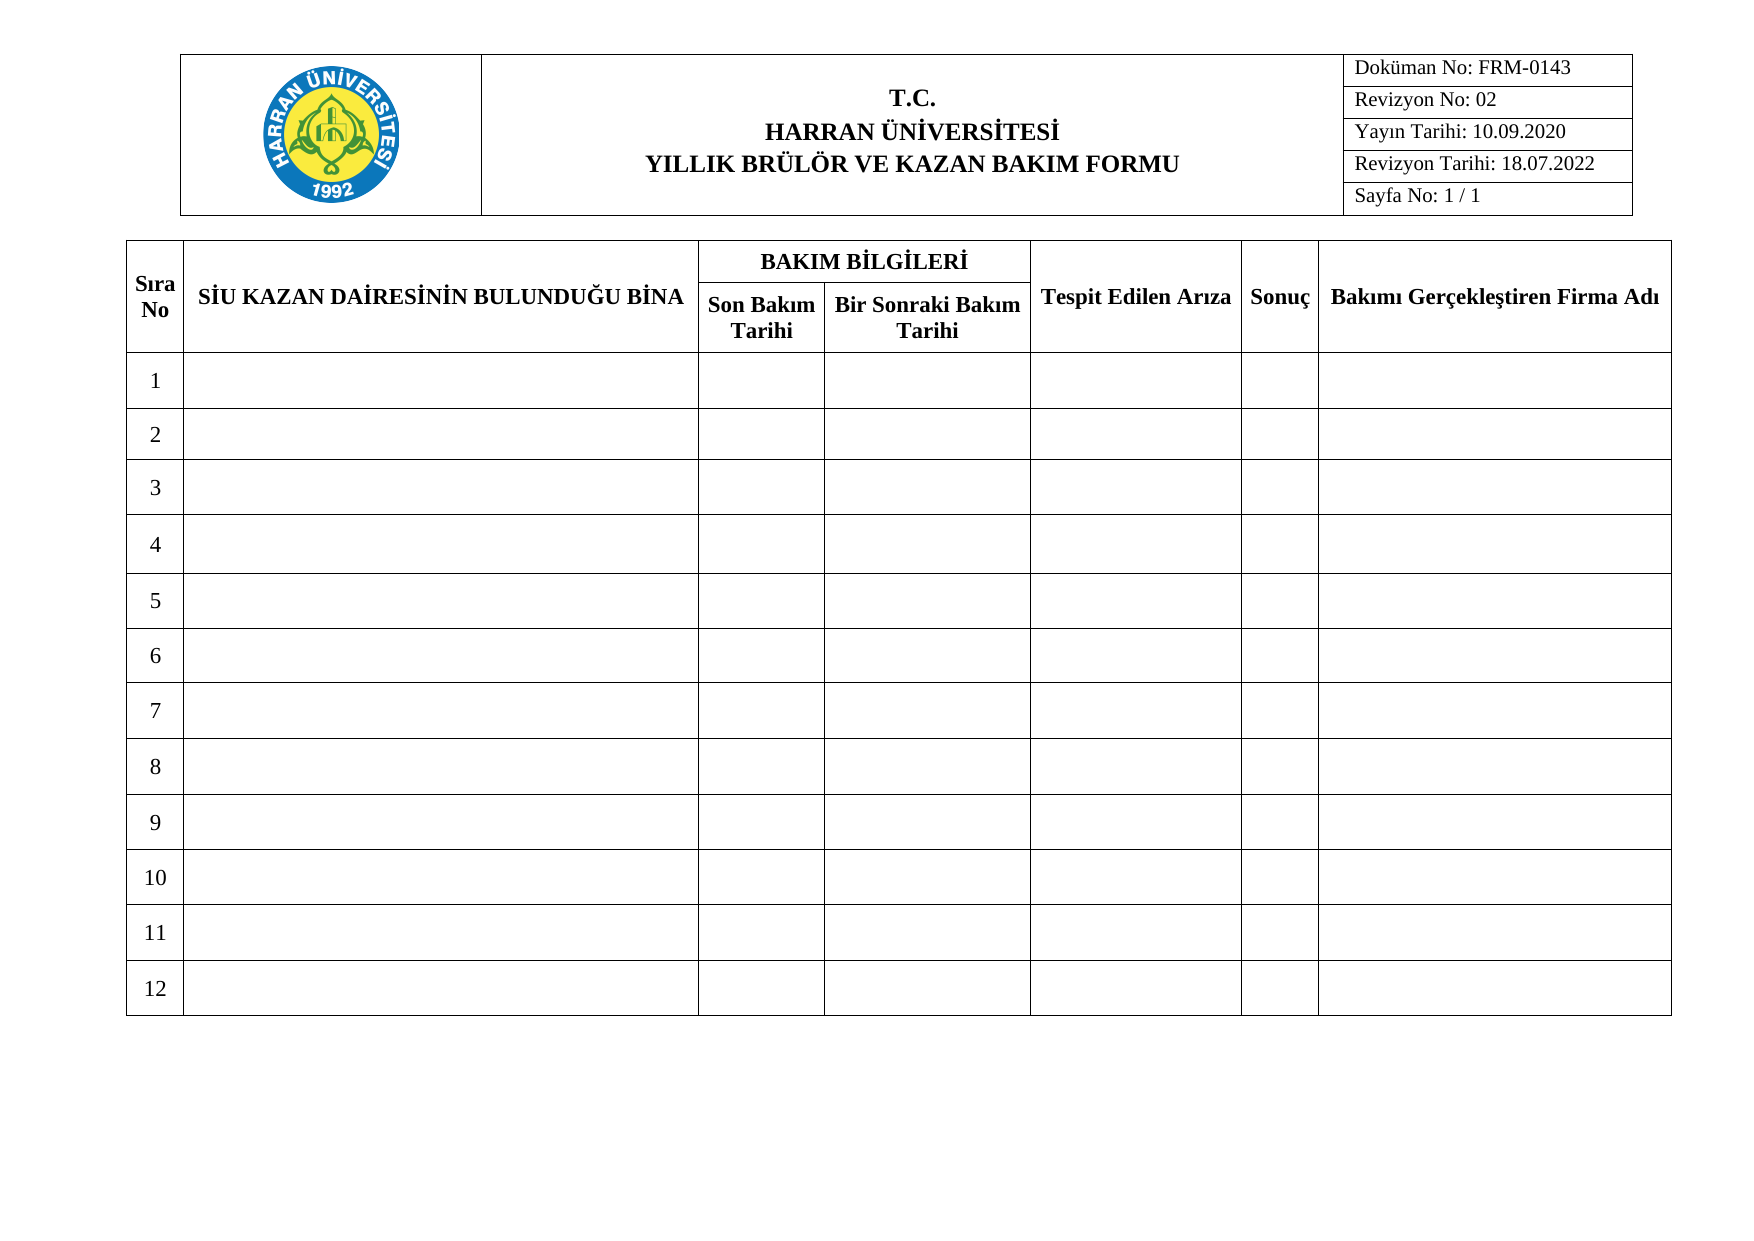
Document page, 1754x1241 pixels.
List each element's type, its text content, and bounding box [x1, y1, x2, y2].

table_cell [184, 905, 698, 959]
table_cell [1242, 905, 1318, 959]
table_cell 6 [127, 629, 183, 682]
table_cell [825, 961, 1030, 1015]
table_cell [1319, 515, 1671, 573]
table_cell [184, 515, 698, 573]
table_cell [1031, 961, 1241, 1015]
table_header BAKIM BİLGİLERİ [699, 241, 1030, 282]
table_cell Bir Sonraki Bakım Tarihi [825, 283, 1030, 352]
table_cell [1031, 795, 1241, 849]
table_header SİU KAZAN DAİRESİNİN BULUNDUĞU BİNA [184, 241, 698, 352]
table_cell [1242, 515, 1318, 573]
table_cell [1031, 905, 1241, 959]
table_cell [699, 574, 824, 628]
table_cell [1242, 850, 1318, 904]
table_cell [184, 961, 698, 1015]
table_cell 9 [127, 795, 183, 849]
table_cell [825, 460, 1030, 514]
table_cell [1242, 795, 1318, 849]
table_cell [184, 629, 698, 682]
table_cell [1319, 460, 1671, 514]
table_cell [825, 795, 1030, 849]
table_header Sonuç [1242, 241, 1318, 352]
table_cell [1319, 739, 1671, 794]
table_cell [1031, 460, 1241, 514]
table_cell 11 [127, 905, 183, 959]
table_cell [1031, 409, 1241, 459]
table_cell Son Bakım Tarihi [699, 283, 824, 352]
table_cell [825, 409, 1030, 459]
table_cell [1031, 629, 1241, 682]
table_cell 2 [127, 409, 183, 459]
table_cell [1319, 629, 1671, 682]
table_cell [825, 353, 1030, 408]
table_cell [699, 515, 824, 573]
table_cell [1242, 739, 1318, 794]
table_cell [1319, 961, 1671, 1015]
table_cell 5 [127, 574, 183, 628]
table_cell [699, 905, 824, 959]
table_cell [1242, 961, 1318, 1015]
table_cell 7 [127, 683, 183, 737]
table_cell [1319, 795, 1671, 849]
table_cell [699, 460, 824, 514]
table_cell [699, 353, 824, 408]
table_cell [825, 739, 1030, 794]
table_cell [1242, 629, 1318, 682]
table_cell [1242, 409, 1318, 459]
table_cell [825, 629, 1030, 682]
table_cell [1031, 683, 1241, 737]
table_cell [184, 574, 698, 628]
table_cell [184, 460, 698, 514]
table_cell [699, 629, 824, 682]
table_cell [699, 683, 824, 737]
table_cell [184, 409, 698, 459]
table_cell [699, 409, 824, 459]
table_cell [825, 515, 1030, 573]
table_cell [184, 850, 698, 904]
table_header Bakımı Gerçekleştiren Firma Adı [1319, 241, 1671, 352]
table_header Tespit Edilen Arıza [1031, 241, 1241, 352]
table_cell [184, 683, 698, 737]
table_cell [184, 739, 698, 794]
table_cell [1242, 683, 1318, 737]
table_cell [1319, 574, 1671, 628]
table_cell 4 [127, 515, 183, 573]
table_cell [1031, 739, 1241, 794]
table_cell [1031, 574, 1241, 628]
picture [263, 66, 399, 203]
table_cell [1319, 683, 1671, 737]
table_cell [1319, 409, 1671, 459]
table_cell 3 [127, 460, 183, 514]
table_cell [1242, 460, 1318, 514]
table_cell [699, 739, 824, 794]
table_cell [699, 961, 824, 1015]
table_cell [699, 795, 824, 849]
table_cell [1319, 905, 1671, 959]
table_cell [825, 850, 1030, 904]
table_cell [825, 574, 1030, 628]
table_cell [1031, 515, 1241, 573]
table_cell [825, 683, 1030, 737]
table_cell [1242, 574, 1318, 628]
table_cell [1242, 353, 1318, 408]
table_cell [1319, 353, 1671, 408]
table_cell 10 [127, 850, 183, 904]
table_header Sıra No [127, 241, 183, 352]
table_cell [699, 850, 824, 904]
table_cell 8 [127, 739, 183, 794]
table_cell [184, 353, 698, 408]
table_cell [825, 905, 1030, 959]
table_cell [1031, 850, 1241, 904]
table_cell 12 [127, 961, 183, 1015]
table_cell [1319, 850, 1671, 904]
table_cell 1 [127, 353, 183, 408]
table_cell [1031, 353, 1241, 408]
table_cell [184, 795, 698, 849]
